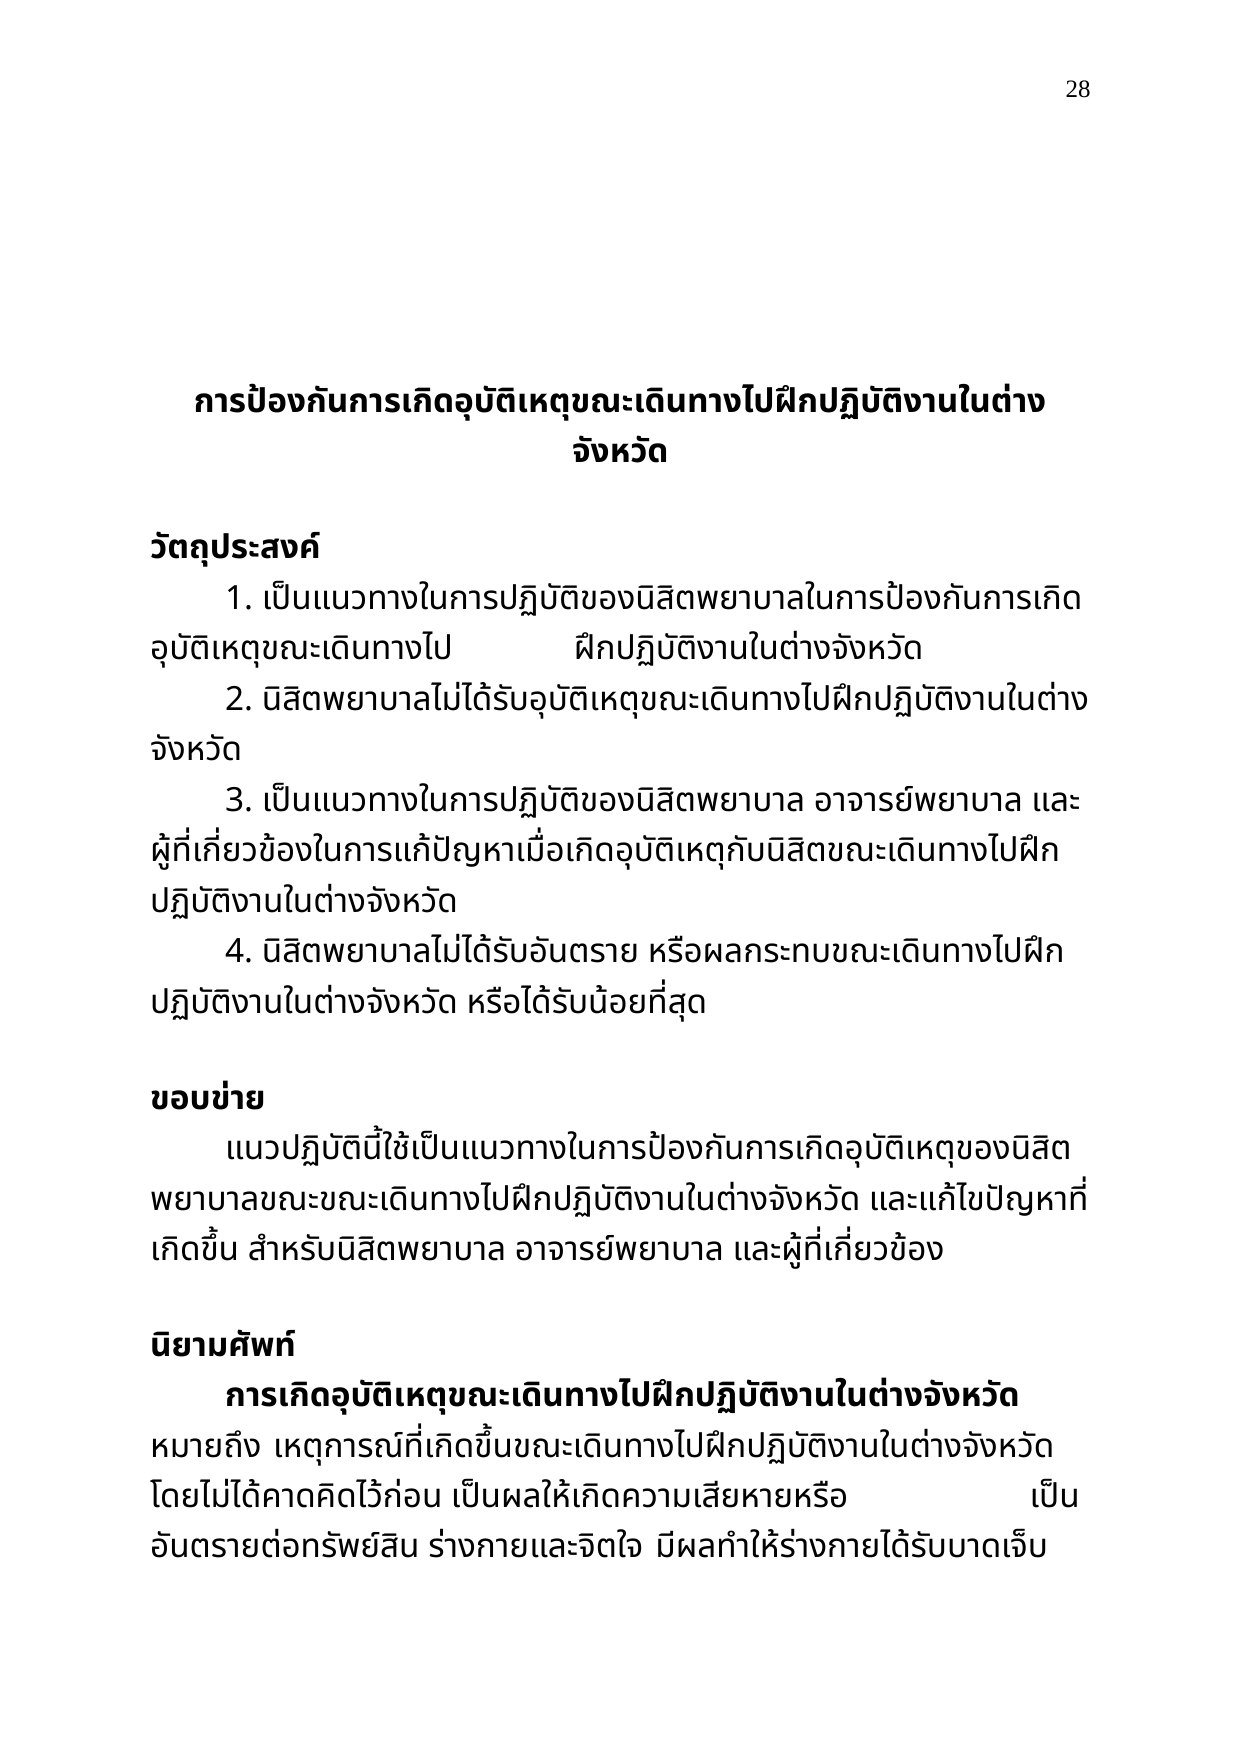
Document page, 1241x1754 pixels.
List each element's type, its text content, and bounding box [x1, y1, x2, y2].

text 2. นิสิตพยาบาลไม่ได้รับอุบัติเหตุขณะเดินทางไปฝึกปฏิบัติงานในต่างจังหวัด [150, 675, 1090, 776]
text 4. นิสิตพยาบาลไม่ได้รับอันตราย หรือผลกระทบขณะเดินทางไปฝึกปฏิบัติงานในต่างจังหวัด หรือได้รับน้อยที่สุด [150, 927, 1090, 1028]
text นิยามศัพท์ [150, 1321, 1090, 1371]
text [150, 1371, 1090, 1573]
text 3. เป็นแนวทางในการปฏิบัติของนิสิตพยาบาล อาจารย์พยาบาล และผู้ที่เกี่ยวข้องในการแก้ปัญหาเมื่อเกิดอุบัติเหตุกับนิสิตขณะเดินทางไปฝึกปฏิบัติงานในต่างจังหวัด [150, 776, 1090, 927]
text การป้องกันการเกิดอุบัติเหตุขณะเดินทางไปฝึกปฏิบัติงานในต่างจังหวัด [150, 377, 1090, 478]
text ขอบข่าย [150, 1074, 1090, 1124]
text 1. เป็นแนวทางในการปฏิบัติของนิสิตพยาบาลในการป้องกันการเกิดอุบัติเหตุขณะเดินทางไป ฝึกปฏิบัติงานในต่างจังหวัด [150, 574, 1090, 675]
text แนวปฏิบัตินี้ใช้เป็นแนวทางในการป้องกันการเกิดอุบัติเหตุของนิสิตพยาบาลขณะขณะเดินทางไปฝึกปฏิบัติงานในต่างจังหวัด และแก้ไขปัญหาที่เกิดขึ้น สำหรับนิสิตพยาบาล อาจารย์พยาบาล และผู้ที่เกี่ยวข้อง [150, 1124, 1090, 1275]
text วัตถุประสงค์ [150, 523, 1090, 574]
